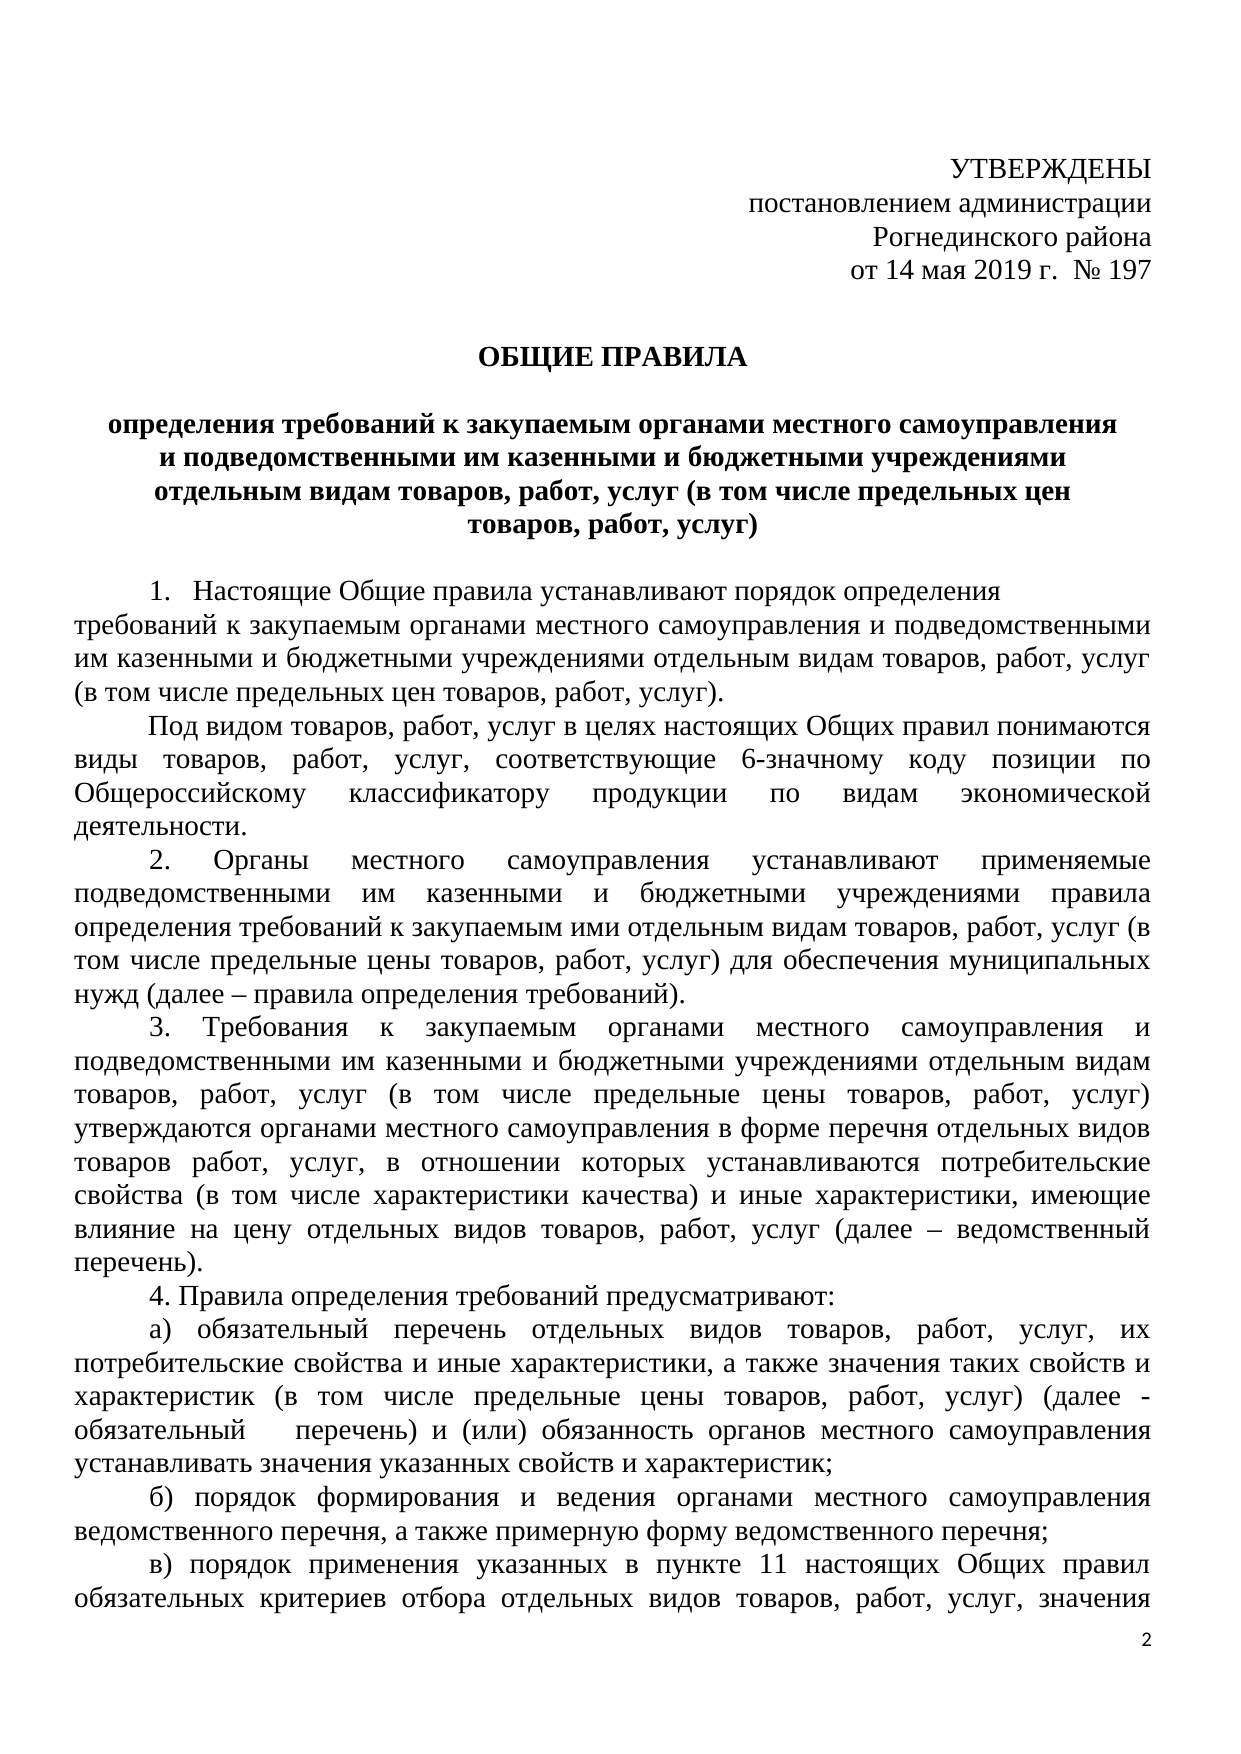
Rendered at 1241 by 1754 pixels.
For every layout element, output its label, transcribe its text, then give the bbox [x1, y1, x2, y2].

text ОБЩИЕ ПРАВИЛА [74, 339, 1152, 372]
text и подведомственными им казенными и бюджетными учреждениями [74, 439, 1152, 473]
text отдельным видам товаров, работ, услуг (в том числе предельных цен [74, 473, 1152, 506]
text 3. Требования к закупаемым органами местного самоуправления и подведомственными им казенными и бюджетными учреждениями отдельным видам товаров, работ, услуг (в том числе предельные цены товаров, работ, услуг) утверждаются органами местного самоуправления в форме перечня отдельных видов товаров работ, услуг, в отношении которых устанавливаются потребительские свойства (в том числе характеристики качества) и иные характеристики, имеющие влияние на цену отдельных видов товаров, работ, услуг (далее – ведомственный перечень). [74, 1009, 1152, 1278]
text товаров, работ, услуг) [74, 506, 1152, 540]
text постановлением администрации [74, 185, 1152, 219]
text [74, 1546, 1152, 1613]
text 1. Настоящие Общие правила устанавливают порядок определения [74, 573, 1152, 607]
text УТВЕРЖДЕНЫ [74, 152, 1152, 185]
text Рогнединского района [74, 219, 1152, 252]
text б) порядок формирования и ведения органами местного самоуправления ведомственного перечня, а также примерную форму ведомственного перечня; [74, 1479, 1152, 1546]
text от 14 мая 2019 г. № 197 [74, 252, 1152, 286]
text 2. Органы местного самоуправления устанавливают применяемые подведомственными им казенными и бюджетными учреждениями правила определения требований к закупаемым ими отдельным видам товаров, работ, услуг (в том числе предельные цены товаров, работ, услуг) для обеспечения муниципальных нужд (далее – правила определения требований). [74, 842, 1152, 1009]
text 4. Правила определения требований предусматривают: [74, 1278, 1152, 1311]
text определения требований к закупаемым органами местного самоуправления [74, 406, 1152, 439]
text а) обязательный перечень отдельных видов товаров, работ, услуг, их потребительские свойства и иные характеристики, а также значения таких свойств и характеристик (в том числе предельные цены товаров, работ, услуг) (далее - обязательный перечень) и (или) обязанность органов местного самоуправления устанавливать значения указанных свойств и характеристик; [74, 1311, 1152, 1479]
text Под видом товаров, работ, услуг в целях настоящих Общих правил понимаются виды товаров, работ, услуг, соответствующие 6-значному коду позиции по Общероссийскому классификатору продукции по видам экономической деятельности. [74, 708, 1152, 842]
text требований к закупаемым органами местного самоуправления и подведомственными им казенными и бюджетными учреждениями отдельным видам товаров, работ, услуг (в том числе предельных цен товаров, работ, услуг). [74, 607, 1152, 708]
